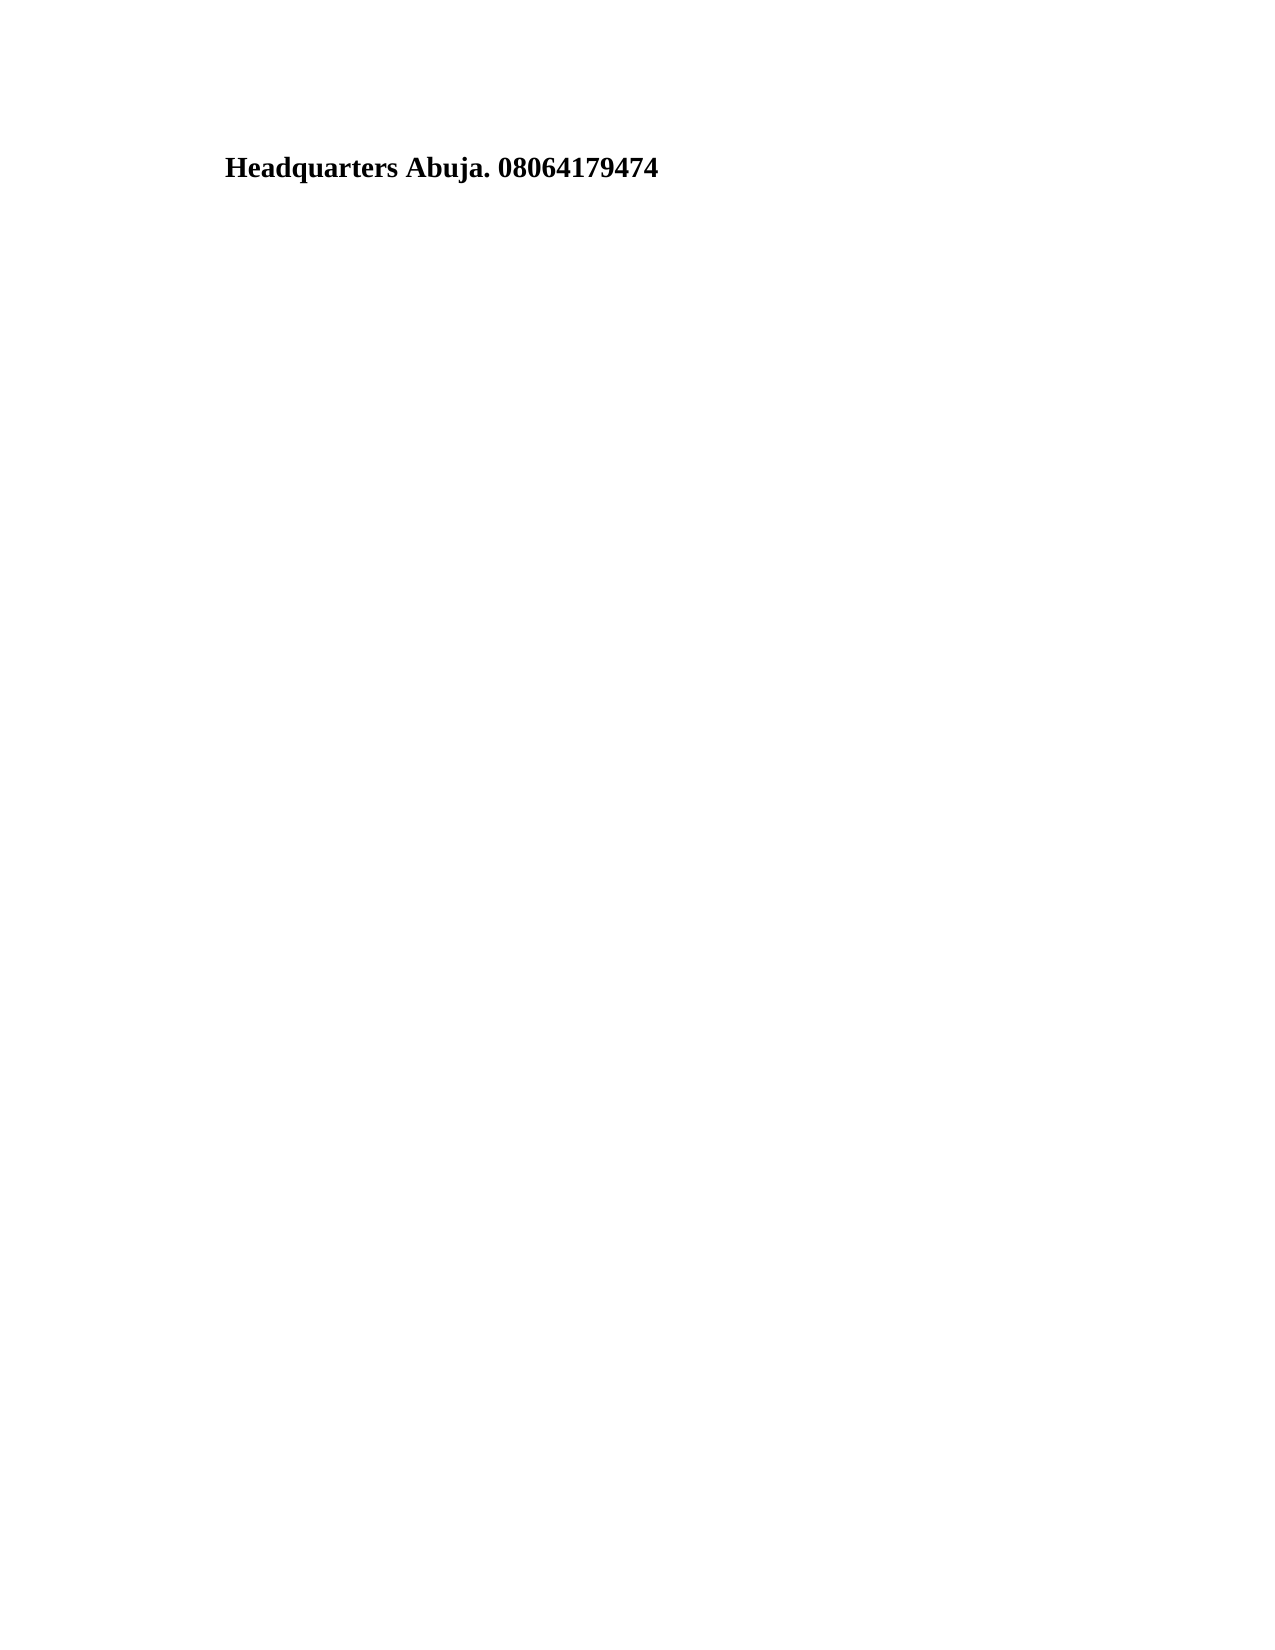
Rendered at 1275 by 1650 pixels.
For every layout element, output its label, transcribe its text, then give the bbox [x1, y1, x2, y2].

list Headquarters Abuja. 08064179474 [225, 150, 1125, 183]
